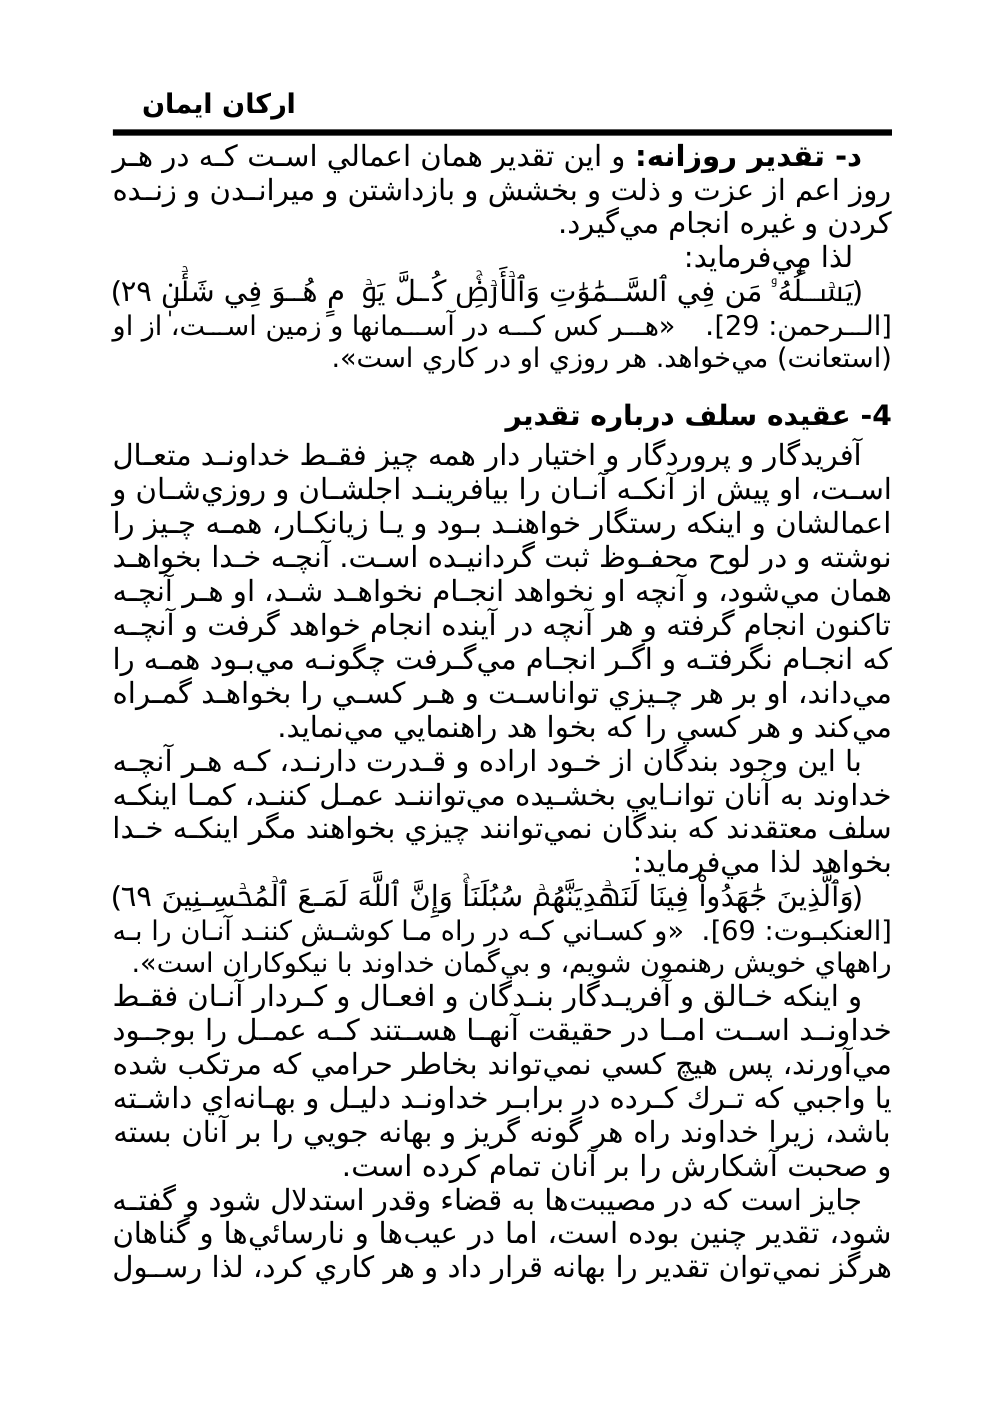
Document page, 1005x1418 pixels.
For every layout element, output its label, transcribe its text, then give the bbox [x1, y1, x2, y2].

text آفريدگار و پروردگار و اختيار دار همه چيز فقط خداوند متعال است، او پيش از آنكه آنان را بيافريند اجلشان و روزي‌شان و اعمالشان و اينكه رستگار خواهند بود و يا زيانكار، همه چيز را نوشته و در لوح محفوظ ثبت گردانيده است. آنچه خدا بخواهد همان مي‌شود، و آنچه او نخواهد انجام نخواهد شد، او هر آنچه تاكنون انجام گرفته و هر آنچه در آينده انجام خواهد گرفت و آنچه كه انجام نگرفته و اگر انجام مي‌گرفت چگونه مي‌بود همه را مي‌داند، او بر هر چيزي تواناست و هر كسي را بخواهد گمراه مي‌كند و هر كسي را كه بخوا هد راهنمايي مي‌نمايد. [112, 438, 892, 744]
text ﴿وَٱلَّذِينَ جَٰهَدُواْ فِينَا لَنَهۡدِيَنَّهُمۡ سُبُلَنَاۚ وَإِنَّ ٱللَّهَ لَمَعَ ٱلۡمُحۡسِنِينَ ٦٩﴾ [العنکبوت: 69]. «و كساني كه در راه ما كوشش كنند آنان را به راههاي خويش رهنمون شويم، و بي‌گمان خداوند با نيكوكاران است». [112, 880, 892, 979]
text ﴿يَسۡ‍َٔلُهُۥ مَن فِي ٱلسَّمَٰوَٰتِ وَٱلۡأَرۡضِۚ كُلَّ يَوۡمٍ هُوَ فِي شَأۡنٖ ٢٩﴾ [الرحمن: 29]. «هر كس كه در آسمانها و زمين است، از او (استعانت) مي‌خواهد. هر روزي او در كاري است». [112, 275, 892, 374]
text و اينكه خالق و آفريدگار بندگان و افعال و كردار آنان فقط خداوند است اما در حقيقت آنها هستند كه عمل را بوجود مي‌آورند، پس هيچ كسي نمي‌تواند بخاطر حرامي كه مرتكب شده يا واجبي كه ترك كرده در برابر خداوند دليل و بهانه‌اي داشته باشد، زيرا خداوند راه هر گونه گريز و بهانه جويي را بر آنان بسته و صحبت آشكارش را بر آنان تمام كرده است. [112, 979, 892, 1183]
text با اين وجود بندگان از خود اراده و قدرت دارند، كه هر آنچه خداوند به آنان توانايي بخشيده مي‌توانند عمل كنند، كما اينكه سلف معتقدند كه بندگان نمي‌توانند چيزي بخواهند مگر اينكه خدا بخواهد لذا مي‌فرمايد: [112, 744, 892, 880]
text د- تقدير روزانه: و اين تقدير همان اعمالي است كه در هر روز اعم از عزت و ذلت و بخشش و بازداشتن و ميراندن و زنده كردن و غيره انجام مي‌گيرد. [112, 139, 892, 241]
text 4- عقيده سلف درباره تقدير [112, 399, 892, 432]
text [112, 1183, 892, 1285]
text لذا مي‌فرمايد: [112, 241, 892, 275]
